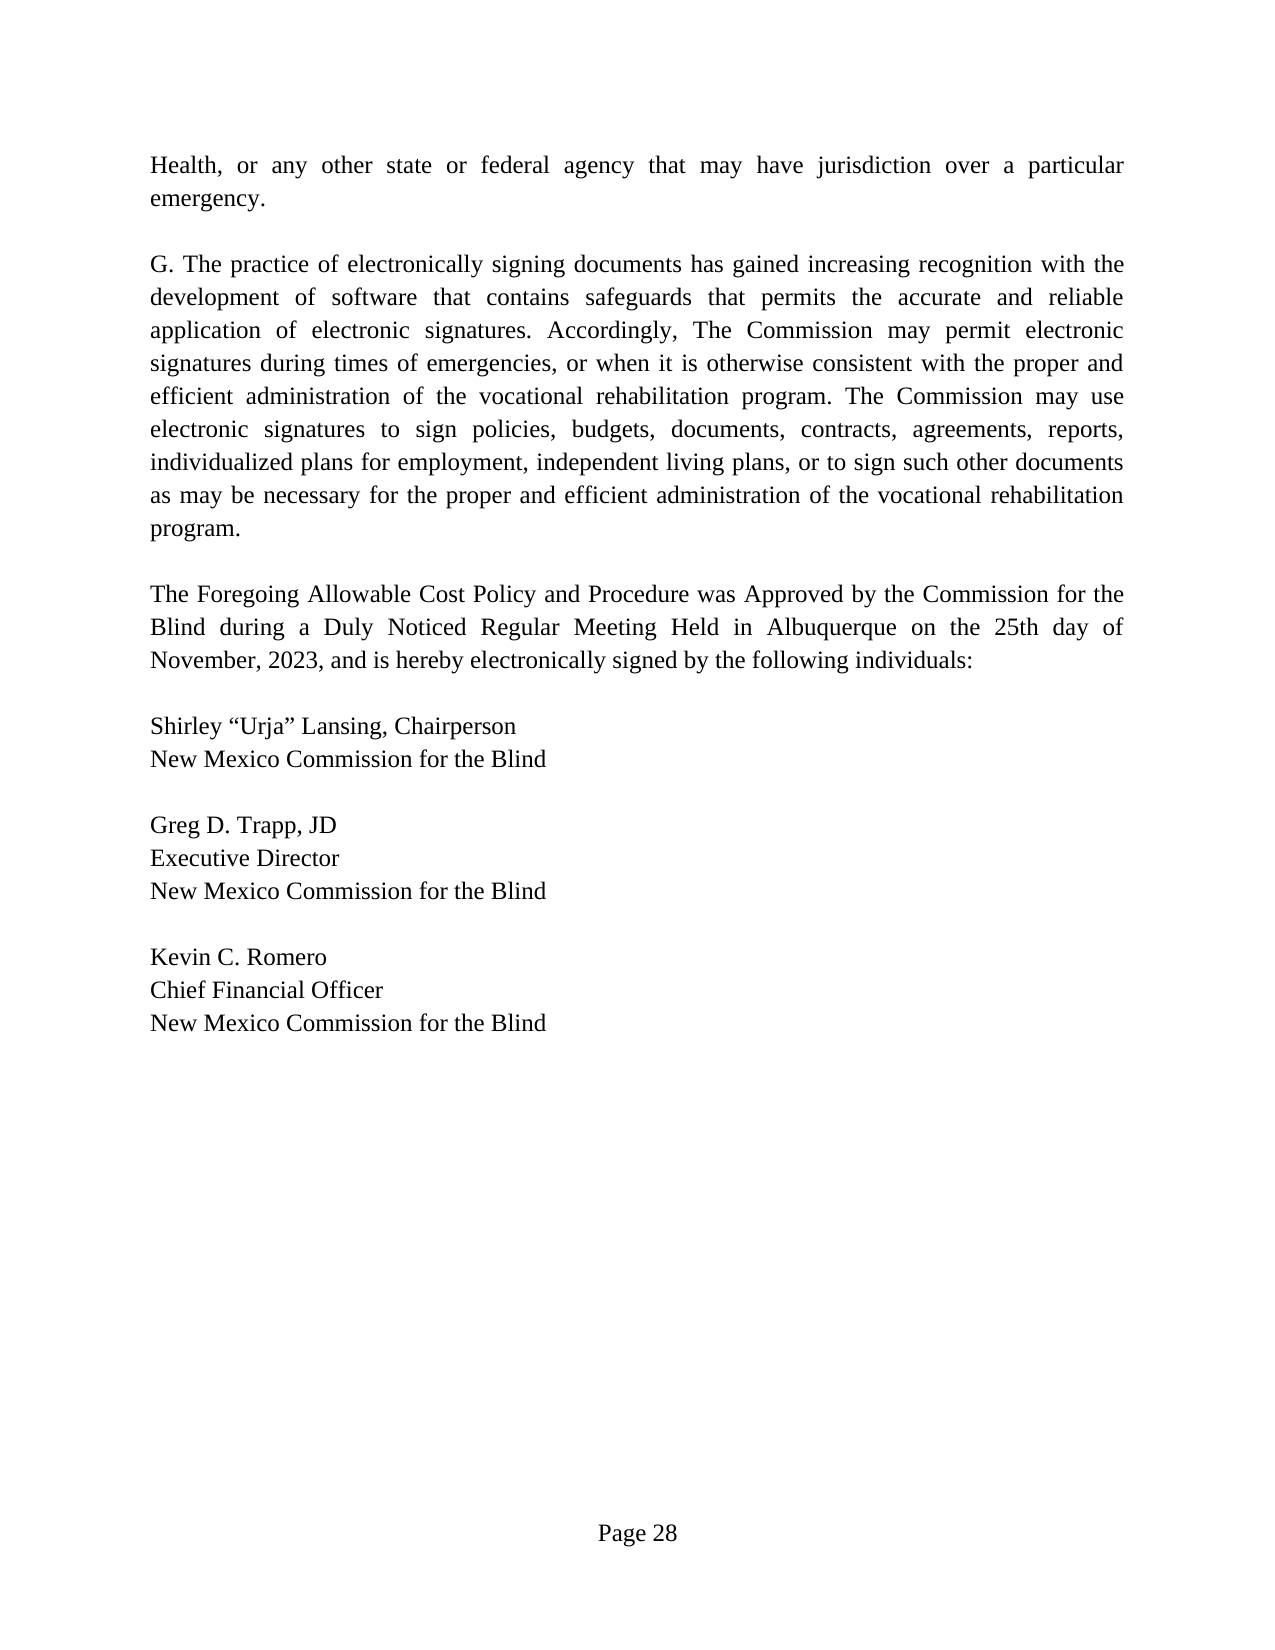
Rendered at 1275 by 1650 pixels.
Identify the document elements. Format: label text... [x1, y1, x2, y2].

text Shirley “Urja” Lansing, Chairperson [150, 711, 1125, 740]
text G. The practice of electronically signing documents has gained increasing recognition with the development of software that contains safeguards that permits the accurate and reliable application of electronic signatures. Accordingly, The Commission may permit electronic signatures during times of emergencies, or when it is otherwise consistent with the proper and efficient administration of the vocational rehabilitation program. The Commission may use electronic signatures to sign policies, budgets, documents, contracts, agreements, reports, individualized plans for employment, independent living plans, or to sign such other documents as may be necessary for the proper and efficient administration of the vocational rehabilitation program. [150, 249, 1125, 542]
text Greg D. Trapp, JD [150, 810, 1125, 839]
text Executive Director [150, 843, 1125, 872]
text New Mexico Commission for the Blind [150, 744, 1125, 773]
text New Mexico Commission for the Blind [150, 876, 1125, 905]
text The Foregoing Allowable Cost Policy and Procedure was Approved by the Commission for the Blind during a Duly Noticed Regular Meeting Held in Albuquerque on the 25th day of November, 2023, and is hereby electronically signed by the following individuals: [150, 579, 1125, 674]
text Chief Financial Officer [150, 976, 1125, 1004]
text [150, 150, 1125, 212]
text New Mexico Commission for the Blind [150, 1008, 1125, 1037]
text Kevin C. Romero [150, 942, 1125, 971]
